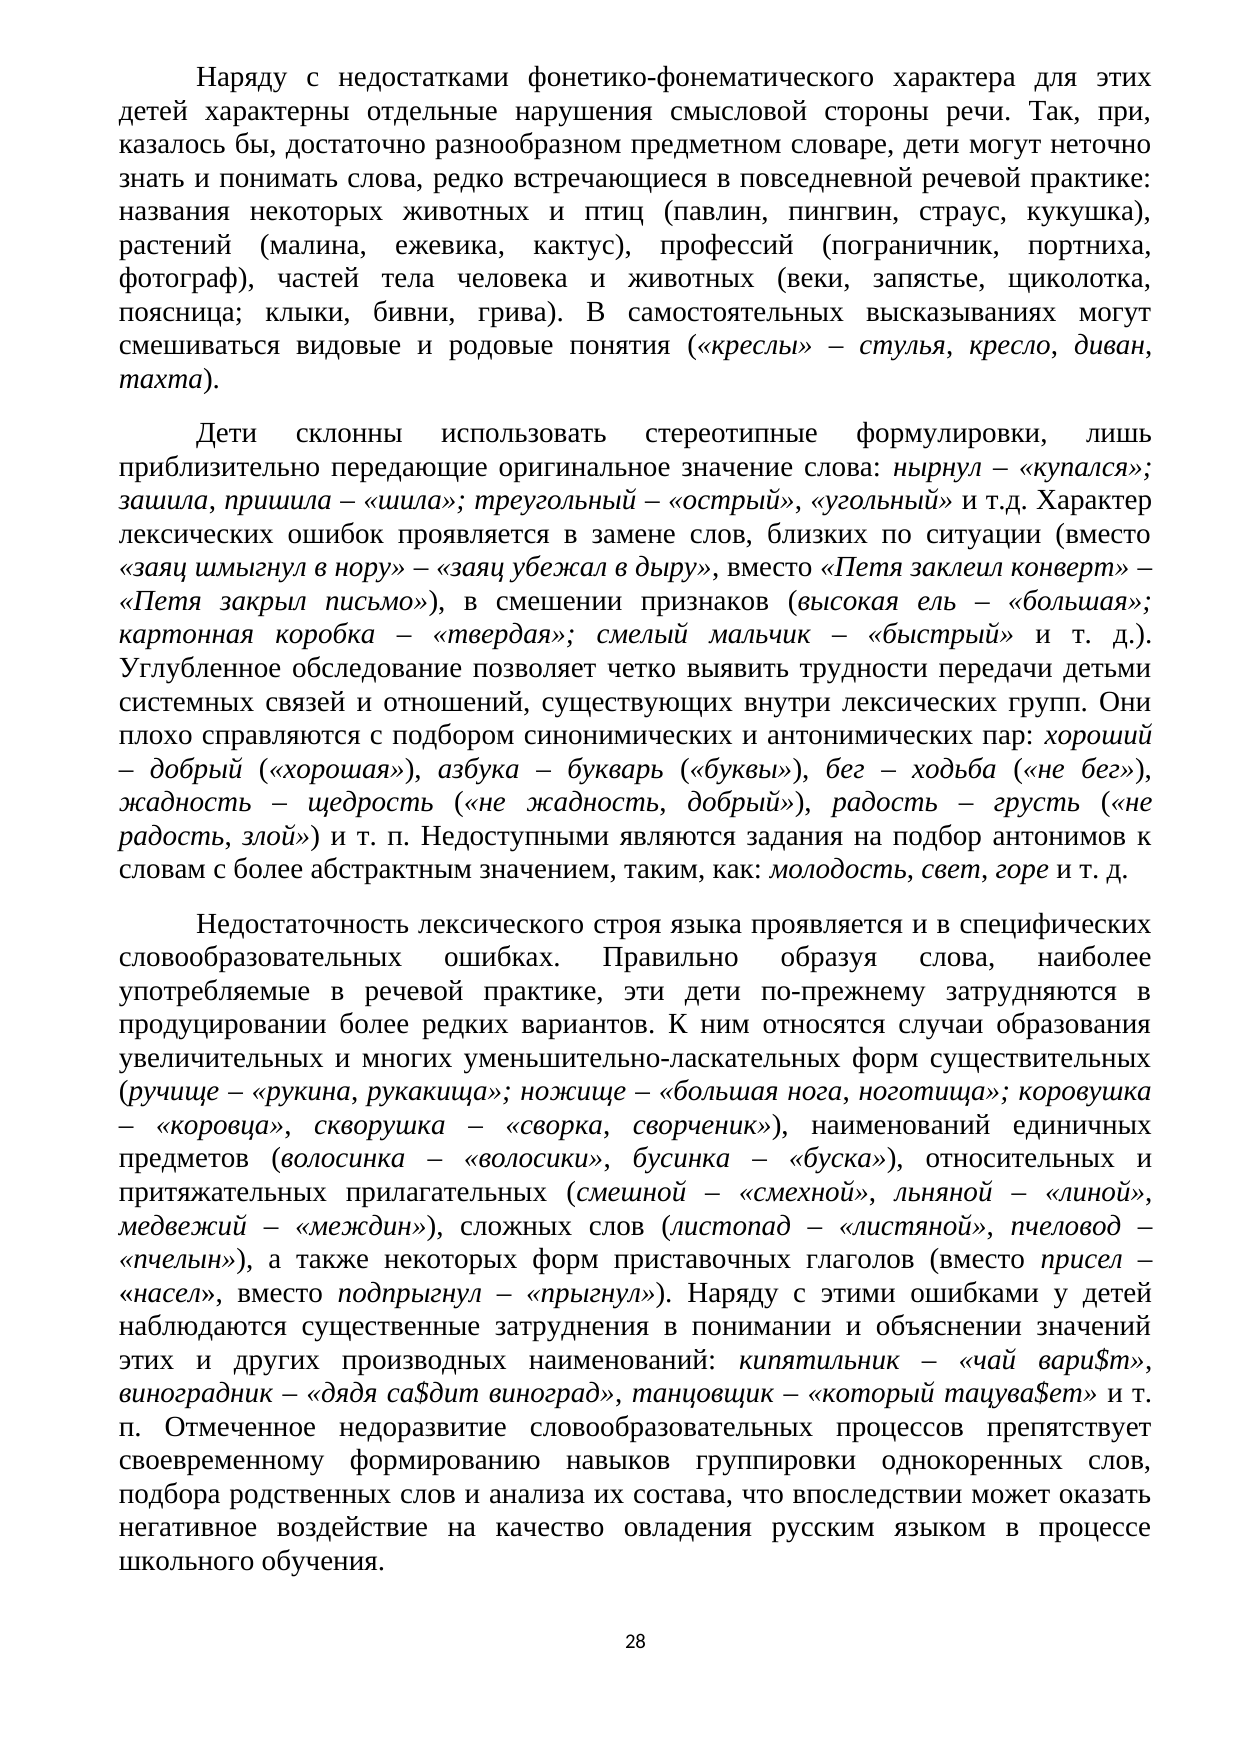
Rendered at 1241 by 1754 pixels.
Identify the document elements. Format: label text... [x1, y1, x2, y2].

text Недостаточность лексического строя языка проявляется и в специфических словообразовательных ошибках. Правильно образуя слова, наиболее употребляемые в речевой практике, эти дети по-прежнему затрудняются в продуцировании более редких вариантов. К ним относятся случаи образования увеличительных и многих уменьшительно-ласкательных форм существительных (ручище – «рукина, рукакища»; ножище – «большая нога, ноготища»; коровушка – «коровца», скворушка – «сворка, сворченик»), наименований единичных предметов (волосинка – «волосики», бусинка – «буска»), относительных и притяжательных прилагательных (смешной – «смехной», льняной – «линой», медвежий – «междин»), сложных слов (листопад – «листяной», пчеловод – «пчелын»), а также некоторых форм приставочных глаголов (вместо присел – «насел», вместо подпрыгнул – «прыгнул»). Наряду с этими ошибками у детей наблюдаются существенные затруднения в понимании и объяснении значений этих и других производных наименований: кипятильник – «чай вари$т», виноградник – «дядя са$дит виноград», танцовщик – «который тацува$ет» и т. п. Отмеченное недоразвитие словообразовательных процессов препятствует своевременному формированию навыков группировки однокоренных слов, подбора родственных слов и анализа их состава, что впоследствии может оказать негативное воздействие на качество овладения русским языком в процессе школьного обучения. [118, 906, 1152, 1577]
text Дети склонны использовать стереотипные формулировки, лишь приблизительно передающие оригинальное значение слова: нырнул – «купался»; зашила, пришила – «шила»; треугольный – «острый», «угольный» и т.д. Характер лексических ошибок проявляется в замене слов, близких по ситуации (вместо «заяц шмыгнул в нору» – «заяц убежал в дыру», вместо «Петя заклеил конверт» – «Петя закрыл письмо»), в смешении признаков (высокая ель – «большая»; картонная коробка – «твердая»; смелый мальчик – «быстрый» и т. д.). Углубленное обследование позволяет четко выявить трудности передачи детьми системных связей и отношений, существующих внутри лексических групп. Они плохо справляются с подбором синонимических и антонимических пар: хороший – добрый («хорошая»), азбука – букварь («буквы»), бег – ходьба («не бег»), жадность – щедрость («не жадность, добрый»), радость – грусть («не радость, злой») и т. п. Недоступными являются задания на подбор антонимов к словам с более абстрактным значением, таким, как: молодость, свет, горе и т. д. [118, 415, 1152, 885]
text Наряду с недостатками фонетико-фонематического характера для этих детей характерны отдельные нарушения смысловой стороны речи. Так, при, казалось бы, достаточно разнообразном предметном словаре, дети могут неточно знать и понимать слова, редко встречающиеся в повседневной речевой практике: названия некоторых животных и птиц (павлин, пингвин, страус, кукушка), растений (малина, ежевика, кактус), профессий (пограничник, портниха, фотограф), частей тела человека и животных (веки, запястье, щиколотка, поясница; клыки, бивни, грива). В самостоятельных высказываниях могут смешиваться видовые и родовые понятия («креслы» – стулья, кресло, диван, тахта). [118, 59, 1152, 394]
